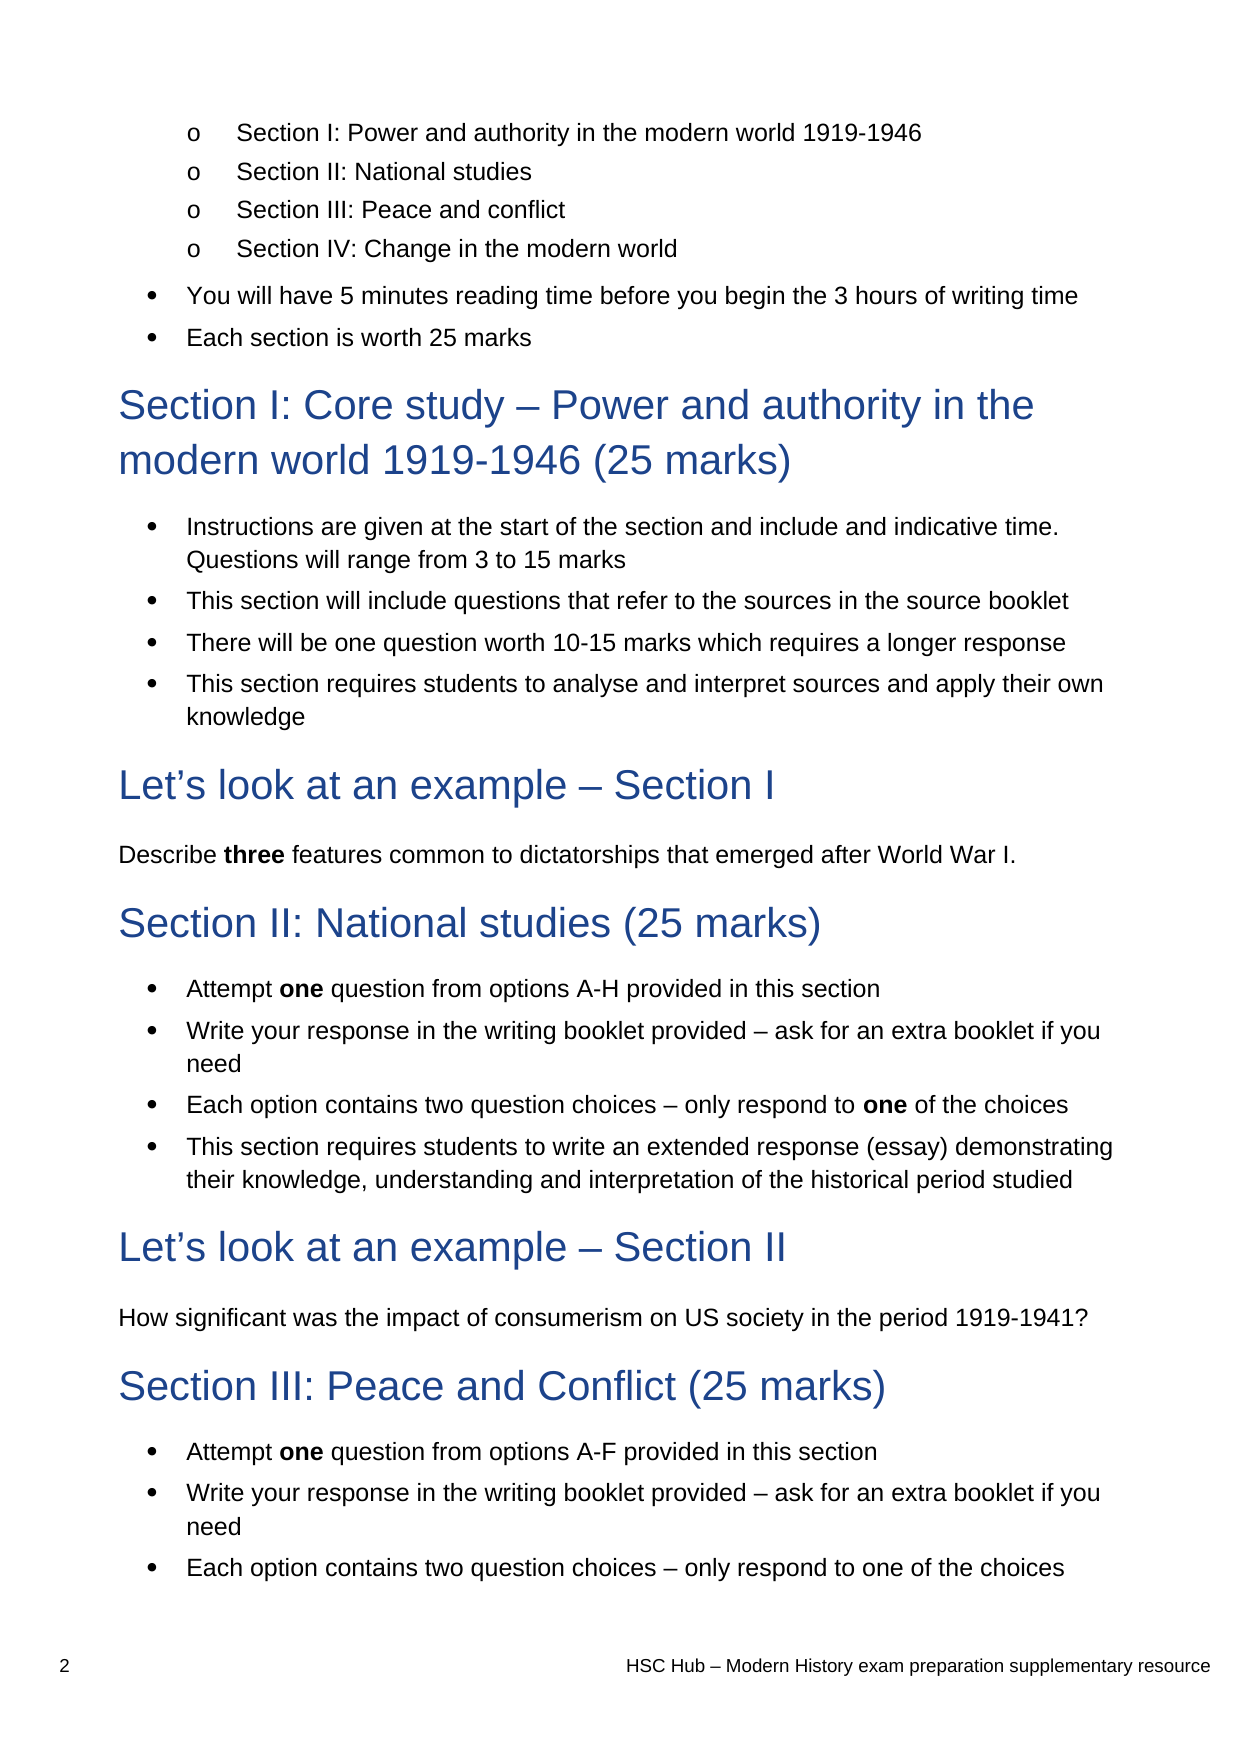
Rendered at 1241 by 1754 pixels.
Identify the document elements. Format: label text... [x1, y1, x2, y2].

list Attempt one question from options A-H provided in this section [148, 974, 1122, 1003]
list Section IV: Change in the modern world [186, 234, 1122, 265]
list There will be one question worth 10-15 marks which requires a longer response [148, 628, 1122, 656]
list Each option contains two question choices – only respond to one of the choices [148, 1553, 1122, 1582]
list Section II: National studies [186, 157, 1122, 188]
list Write your response in the writing booklet provided – ask for an extra booklet if you need [148, 1016, 1122, 1078]
list Instructions are given at the start of the section and include and indicative time. Questions will range from 3 to 15 marks [148, 512, 1122, 573]
list This section requires students to analyse and interpret sources and apply their own knowledge [148, 669, 1122, 731]
subtitle Let’s look at an example – Section II [118, 1223, 1122, 1271]
subtitle Let’s look at an example – Section I [118, 760, 1122, 808]
list This section requires students to write an extended response (essay) demonstrating their knowledge, understanding and interpretation of the historical period studied [148, 1132, 1122, 1193]
list Attempt one question from options A-F provided in this section [148, 1437, 1122, 1466]
list Each option contains two question choices – only respond to one of the choices [148, 1090, 1122, 1119]
text Describe three features common to dictatorships that emerged after World War I. [118, 840, 1122, 869]
subtitle Section III: Peace and Conflict (25 marks) [118, 1361, 1122, 1409]
list Each section is worth 25 marks [148, 322, 1122, 351]
list Section III: Peace and conflict [186, 195, 1122, 226]
text How significant was the impact of consumerism on US society in the period 1919-1941? [118, 1303, 1122, 1332]
subtitle Section I: Core study – Power and authority in the modern world 1919-1946 (25 marks) [118, 381, 1122, 484]
list Section I: Power and authority in the modern world 1919-1946 [186, 118, 1122, 149]
subtitle Section II: National studies (25 marks) [118, 898, 1122, 946]
list Write your response in the writing booklet provided – ask for an extra booklet if you need [148, 1478, 1122, 1540]
list This section will include questions that refer to the sources in the source booklet [148, 586, 1122, 615]
list You will have 5 minutes reading time before you begin the 3 hours of writing time [148, 281, 1122, 310]
